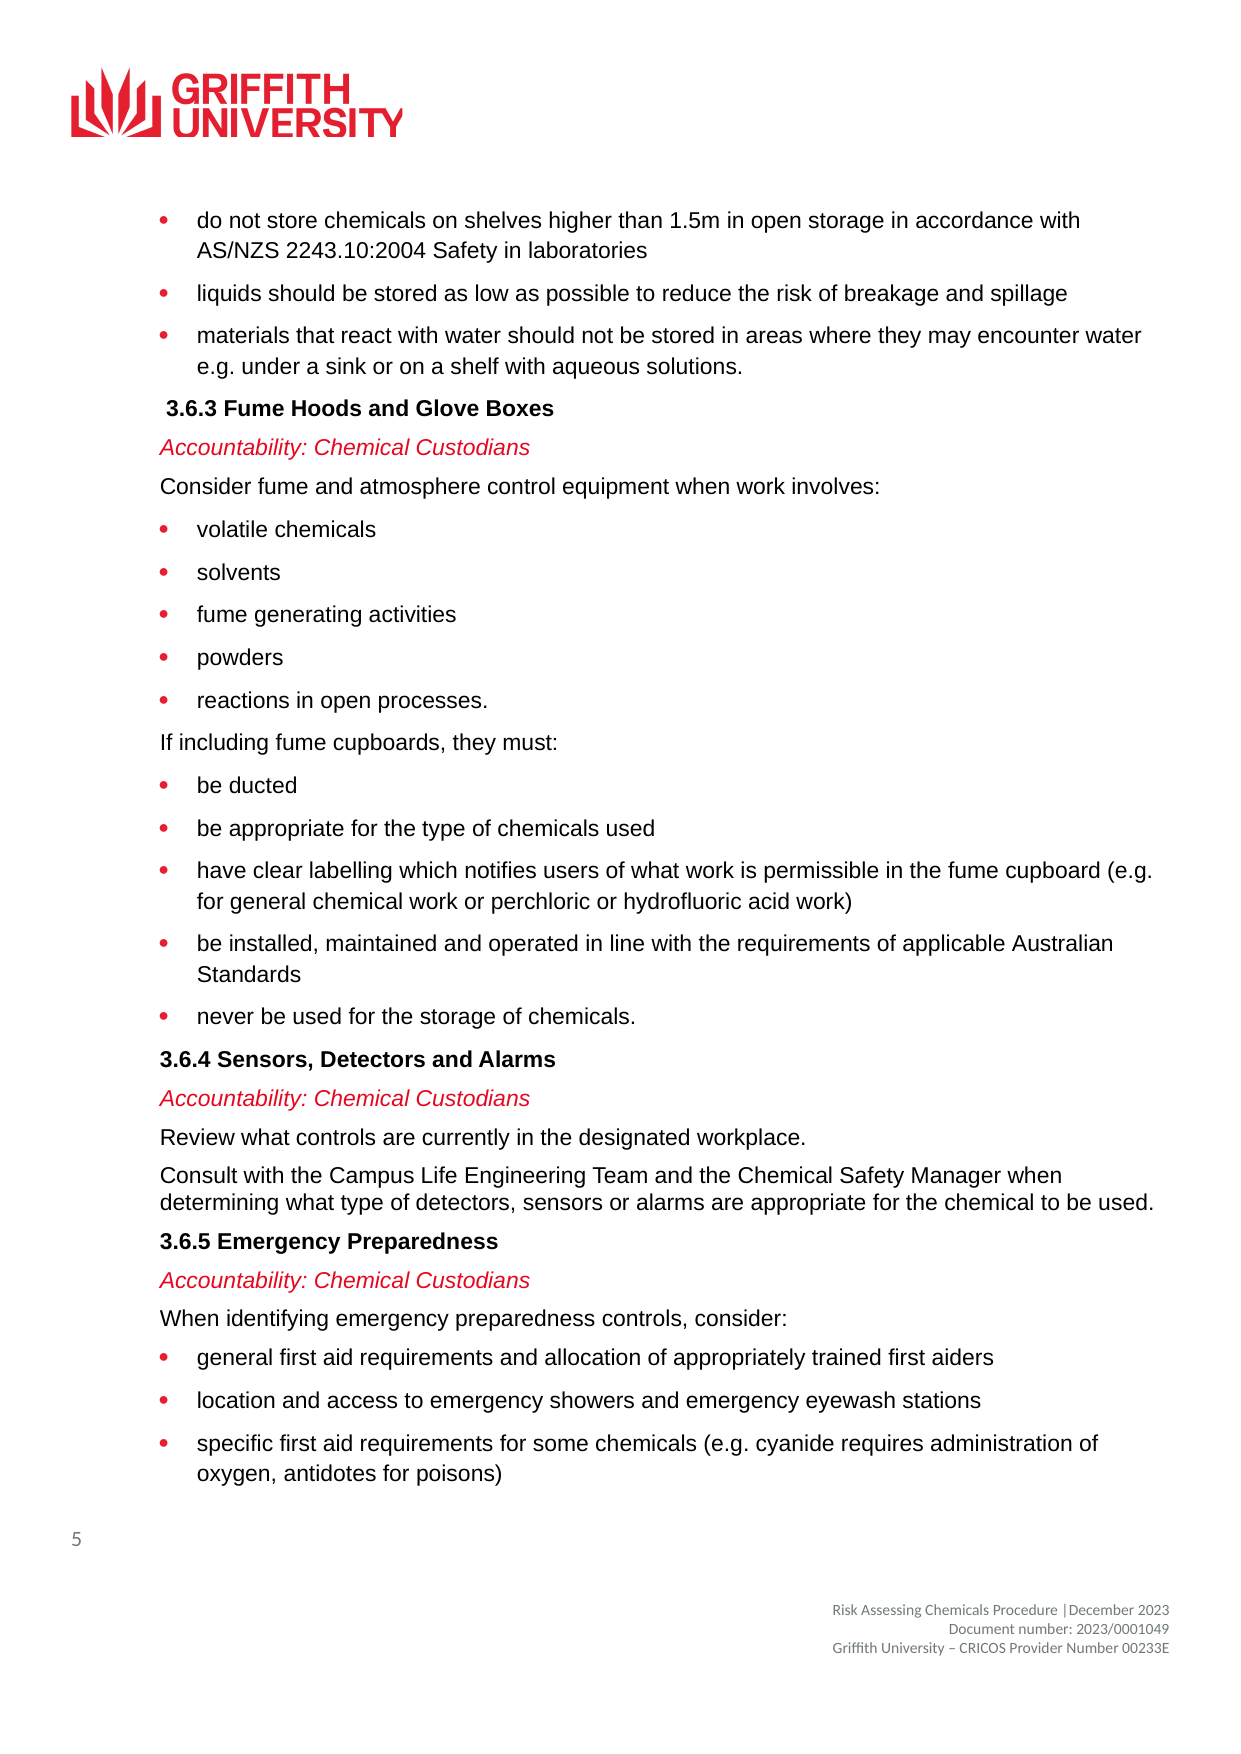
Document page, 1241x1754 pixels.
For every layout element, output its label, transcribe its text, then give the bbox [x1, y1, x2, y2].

subtitle 3.6.3 Fume Hoods and Glove Boxes [159, 395, 1169, 422]
list volatile chemicals [159, 516, 1169, 542]
list have clear labelling which notifies users of what work is permissible in the fume cupboard (e.g. for general chemical work or perchloric or hydrofluoric acid work) [159, 857, 1169, 914]
subtitle 3.6.5 Emergency Preparedness [159, 1228, 1169, 1254]
list general first aid requirements and allocation of appropriately trained first aiders [159, 1344, 1169, 1371]
list never be used for the storage of chemicals. [159, 1003, 1169, 1029]
list be ducted [159, 772, 1169, 798]
picture [70, 67, 402, 137]
text Accountability: Chemical Custodians [159, 1085, 1169, 1111]
list fume generating activities [159, 601, 1169, 627]
list be installed, maintained and operated in line with the requirements of applicable Australian Standards [159, 930, 1169, 987]
text Accountability: Chemical Custodians [159, 1267, 1169, 1293]
list materials that react with water should not be stored in areas where they may encounter water e.g. under a sink or on a shelf with aqueous solutions. [159, 322, 1169, 379]
list solvents [159, 558, 1169, 585]
text When identifying emergency preparedness controls, consider: [159, 1305, 1169, 1332]
subtitle 3.6.4 Sensors, Detectors and Alarms [159, 1046, 1169, 1072]
text Consult with the Campus Life Engineering Team and the Chemical Safety Manager when determining what type of detectors, sensors or alarms are appropriate for the chemical to be used. [159, 1162, 1169, 1215]
list powders [159, 644, 1169, 670]
list reactions in open processes. [159, 687, 1169, 713]
text Review what controls are currently in the designated workplace. [159, 1124, 1169, 1150]
list do not store chemicals on shelves higher than 1.5m in open storage in accordance with AS/NZS 2243.10:2004 Safety in laboratories [159, 207, 1169, 263]
list specific first aid requirements for some chemicals (e.g. cyanide requires administration of oxygen, antidotes for poisons) [159, 1430, 1169, 1486]
list be appropriate for the type of chemicals used [159, 815, 1169, 841]
text If including fume cupboards, they must: [159, 729, 1169, 756]
text Accountability: Chemical Custodians [159, 434, 1169, 461]
list location and access to emergency showers and emergency eyewash stations [159, 1387, 1169, 1413]
text Consider fume and atmosphere control equipment when work involves: [159, 473, 1169, 499]
list liquids should be stored as low as possible to reduce the risk of breakage and spillage [159, 280, 1169, 306]
